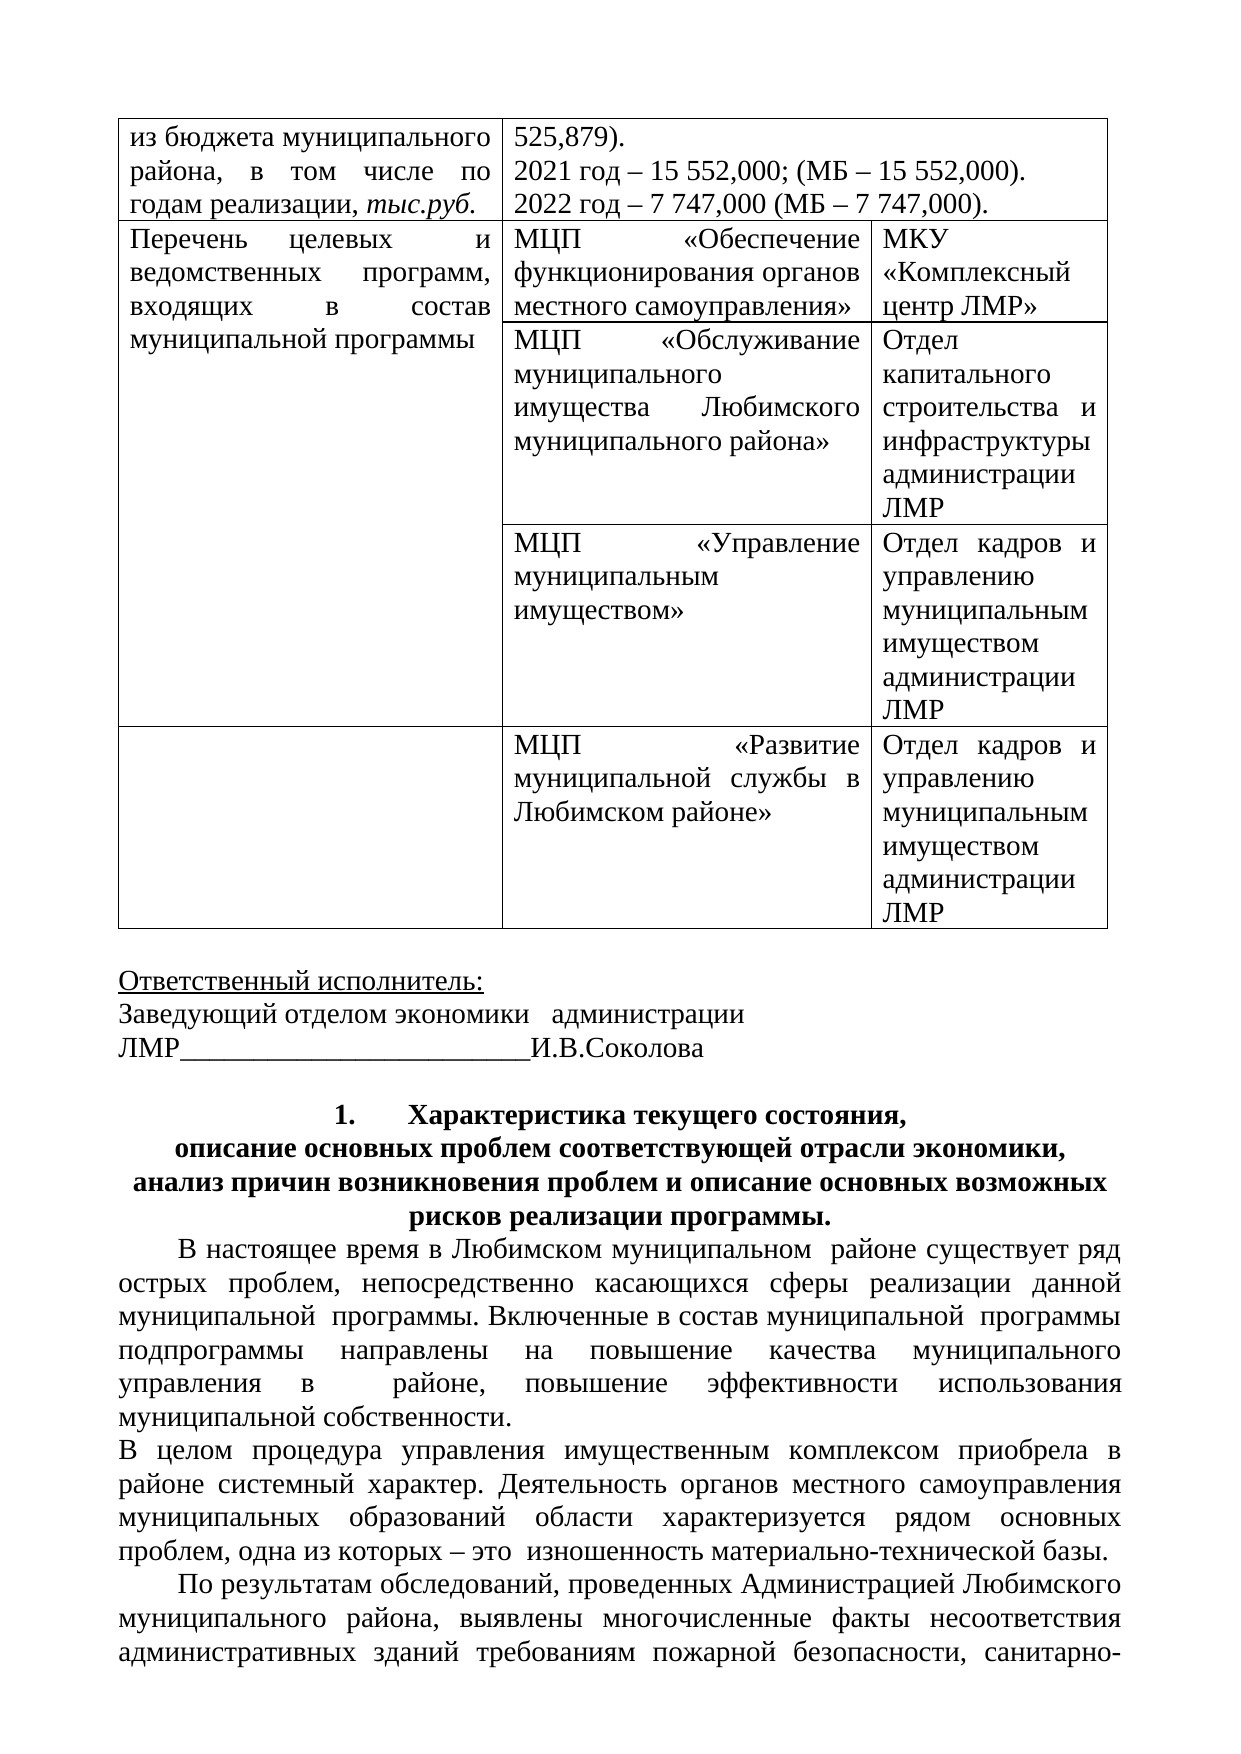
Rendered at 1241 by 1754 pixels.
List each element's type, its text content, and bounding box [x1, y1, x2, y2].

table_cell Отдел кадров и управлению муниципальным имуществом администрации ЛМР [872, 525, 1107, 726]
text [118, 1567, 1122, 1667]
text ЛМР________________________И.В.Соколова [118, 1030, 1122, 1063]
table_cell Отдел капитального строительства и инфраструктуры администрации ЛМР [872, 323, 1107, 524]
table_cell МКУ «Комплексный центр ЛМР» [872, 221, 1107, 321]
table_cell [119, 727, 502, 928]
text В целом процедура управления имущественным комплексом приобрела в районе системный характер. Деятельность органов местного самоуправления муниципальных образований области характеризуется рядом основных проблем, одна из которых – это изношенность материально-технической базы. [118, 1432, 1122, 1567]
table_cell МЦП «Обеспечение функционирования органов местного самоуправления» [503, 221, 871, 321]
table_cell Перечень целевых и ведомственных программ, входящих в состав муниципальной программы [119, 221, 502, 726]
text Ответственный исполнитель: [118, 963, 1122, 996]
list Характеристика текущего состояния, [118, 1097, 1122, 1131]
text описание основных проблем соответствующей отрасли экономики, [118, 1131, 1122, 1164]
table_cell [119, 119, 502, 220]
table_cell МЦП «Обслуживание муниципального имущества Любимского муниципального района» [503, 323, 871, 524]
text Заведующий отделом экономики администрации [118, 996, 1122, 1030]
text В настоящее время в Любимском муниципальном районе существует ряд острых проблем, непосредственно касающихся сферы реализации данной муниципальной программы. Включенные в состав муниципальной программы подпрограммы направлены на повышение качества муниципального управления в районе, повышение эффективности использования муниципальной собственности. [118, 1231, 1122, 1432]
table_cell МЦП «Управление муниципальным имуществом» [503, 525, 871, 726]
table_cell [503, 119, 1107, 220]
table_cell Отдел кадров и управлению муниципальным имуществом администрации ЛМР [872, 727, 1107, 928]
text анализ причин возникновения проблем и описание основных возможных рисков реализации программы. [118, 1164, 1122, 1231]
table_cell МЦП «Развитие муниципальной службы в Любимском районе» [503, 727, 871, 928]
